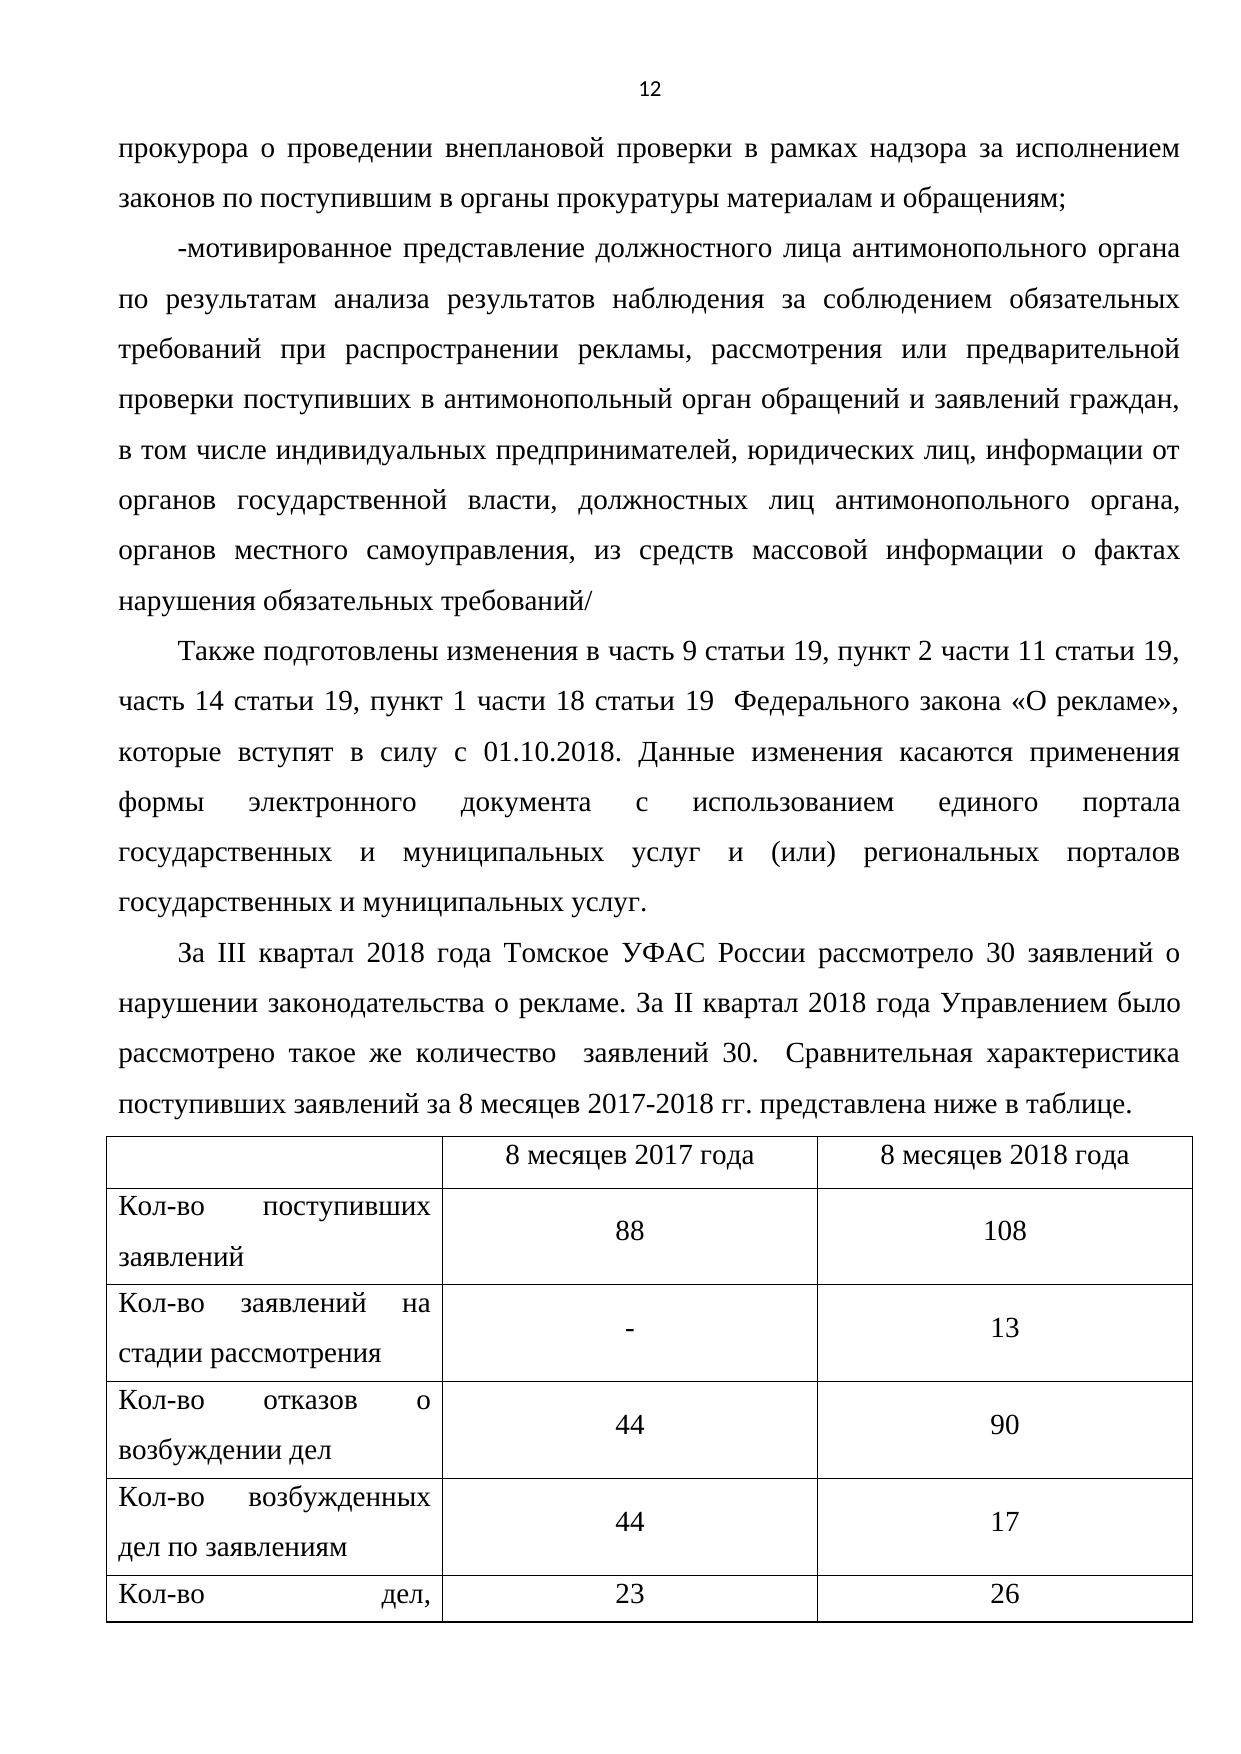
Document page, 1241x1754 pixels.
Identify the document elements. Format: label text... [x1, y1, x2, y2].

text Также подготовлены изменения в часть 9 статьи 19, пункт 2 части 11 статьи 19, часть 14 статьи 19, пункт 1 части 18 статьи 19 Федерального закона «О рекламе», которые вступят в силу с 01.10.2018. Данные изменения касаются применения формы электронного документа с использованием единого портала государственных и муниципальных услуг и (или) региональных порталов государственных и муниципальных услуг. [118, 633, 1181, 918]
text -мотивированное представление должностного лица антимонопольного органа по результатам анализа результатов наблюдения за соблюдением обязательных требований при распространении рекламы, рассмотрения или предварительной проверки поступивших в антимонопольный орган обращений и заявлений граждан, в том числе индивидуальных предпринимателей, юридических лиц, информации от органов государственной власти, должностных лиц антимонопольного органа, органов местного самоуправления, из средств массовой информации о фактах нарушения обязательных требований/ [118, 231, 1181, 616]
table_cell 44 [443, 1382, 817, 1478]
table_cell - [443, 1285, 817, 1381]
table_cell 26 [818, 1576, 1192, 1621]
table_cell 108 [818, 1189, 1192, 1284]
table_cell 17 [818, 1479, 1192, 1575]
table_cell Кол-во отказов о возбуждении дел [107, 1382, 442, 1478]
table_cell 90 [818, 1382, 1192, 1478]
table_cell Кол-во заявлений на стадии рассмотрения [107, 1285, 442, 1381]
table_header 8 месяцев 2018 года [818, 1137, 1192, 1187]
text За III квартал 2018 года Томское УФАС России рассмотрело 30 заявлений о нарушении законодательства о рекламе. За II квартал 2018 года Управлением было рассмотрено такое же количество заявлений 30. Сравнительная характеристика поступивших заявлений за 8 месяцев 2017-2018 гг. представлена ниже в таблице. [118, 935, 1181, 1119]
table_header [107, 1137, 442, 1187]
table_header 8 месяцев 2017 года [443, 1137, 817, 1187]
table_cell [107, 1576, 442, 1621]
table_cell 88 [443, 1189, 817, 1284]
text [118, 130, 1181, 214]
table_cell 23 [443, 1576, 817, 1621]
table_cell Кол-во возбужденных дел по заявлениям [107, 1479, 442, 1575]
table_cell 44 [443, 1479, 817, 1575]
table_cell 13 [818, 1285, 1192, 1381]
table_cell Кол-во поступивших заявлений [107, 1189, 442, 1284]
